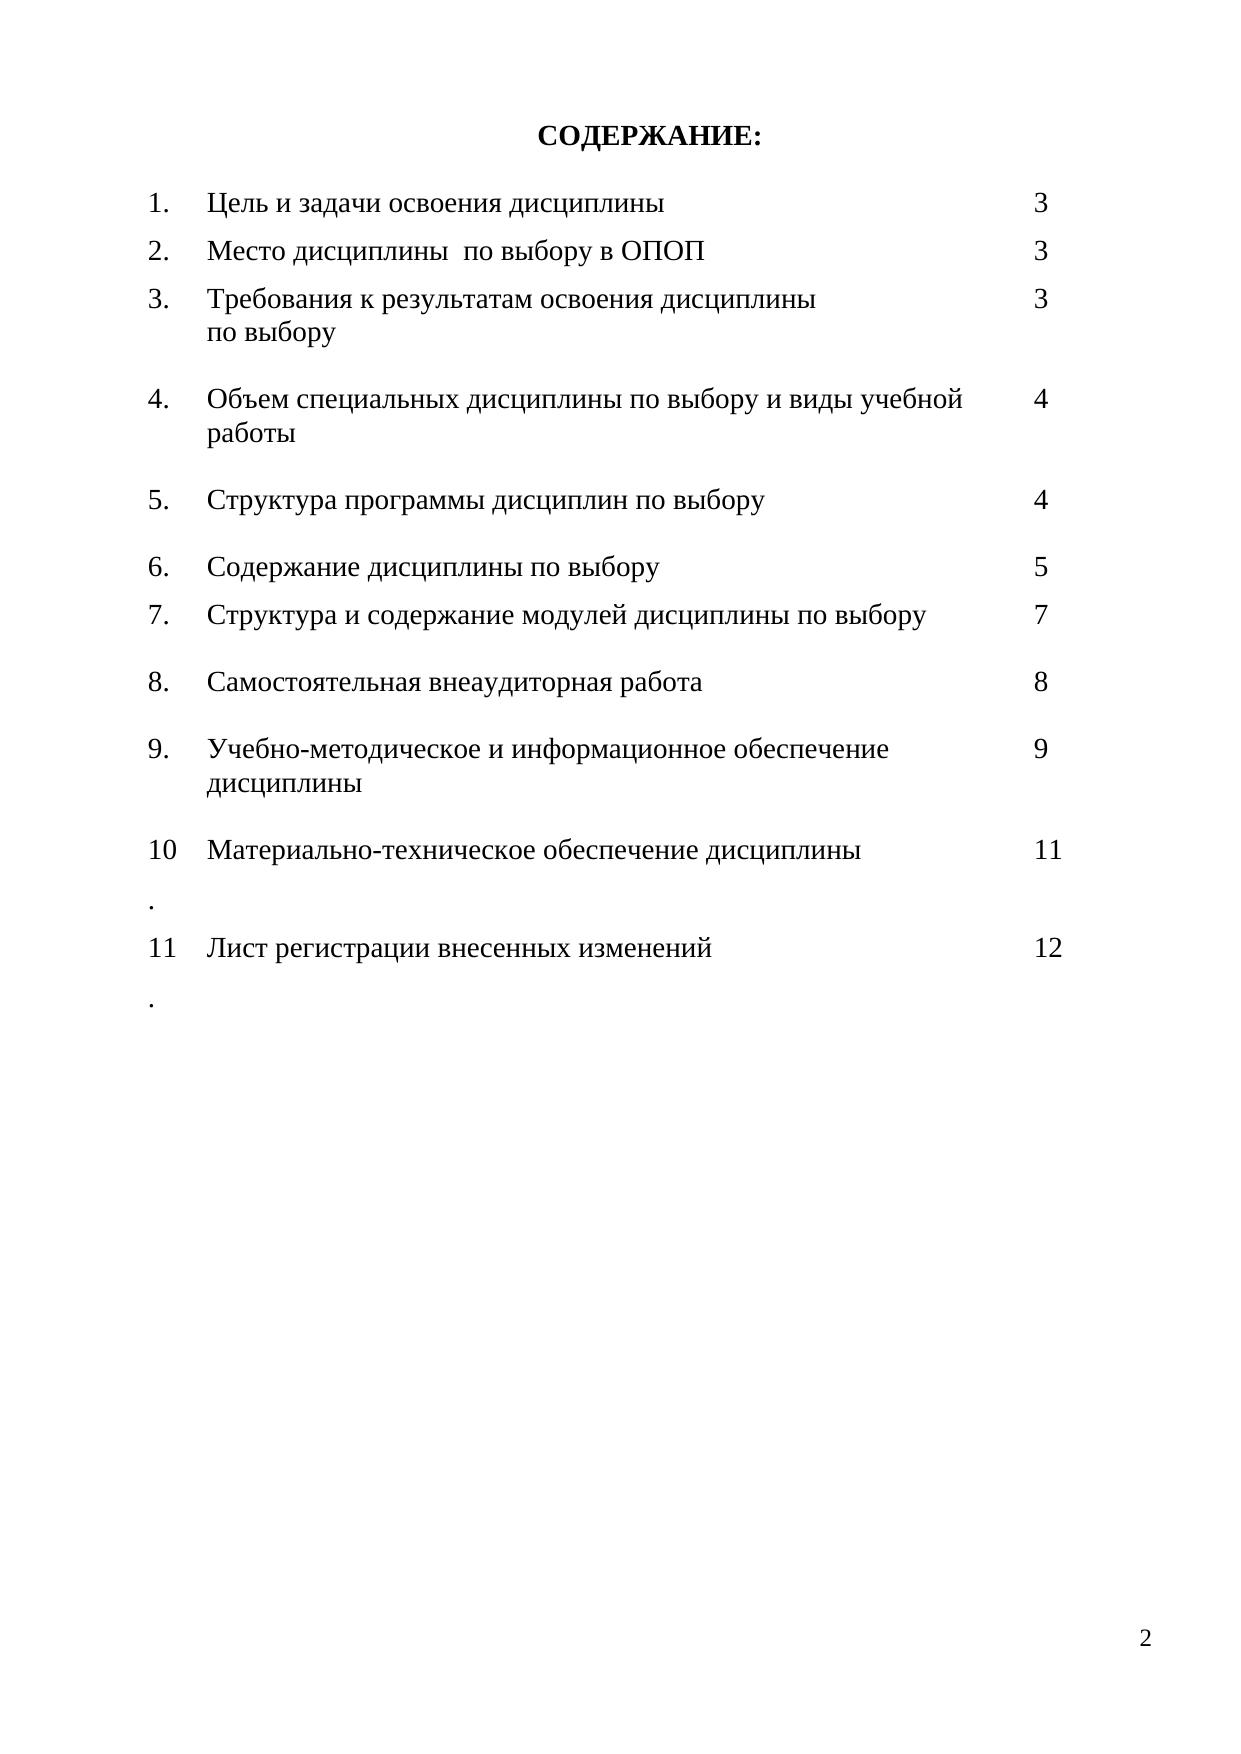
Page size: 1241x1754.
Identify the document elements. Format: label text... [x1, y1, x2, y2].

table_cell Лист регистрации внесенных изменений [195, 930, 1022, 1028]
table_cell 3 [1022, 281, 1137, 381]
table_cell Материально-техническое обеспечение дисциплины [195, 832, 1022, 930]
table_cell Самостоятельная внеаудиторная работа [195, 664, 1022, 731]
table_cell 10. [136, 832, 195, 930]
table_cell Место дисциплины по выбору в ОПОП [195, 233, 1022, 281]
table_cell 7 [1022, 597, 1137, 664]
table_cell 4 [1022, 381, 1137, 482]
table_cell 9. [136, 731, 195, 832]
table_cell 3 [1022, 233, 1137, 281]
table_header 1. [136, 185, 195, 233]
table_cell 9 [1022, 731, 1137, 832]
table_cell 11. [136, 930, 195, 1028]
table_cell 12 [1022, 930, 1137, 1028]
table_cell 2. [136, 233, 195, 281]
table_cell 4 [1022, 482, 1137, 549]
table_cell Объем специальных дисциплины по выбору и виды учебной работы [195, 381, 1022, 482]
text содержание: [148, 118, 1152, 152]
table_cell Структура и содержание модулей дисциплины по выбору [195, 597, 1022, 664]
table_cell Содержание дисциплины по выбору [195, 549, 1022, 597]
table_cell 5 [1022, 549, 1137, 597]
table_cell 8. [136, 664, 195, 731]
table_cell 6. [136, 549, 195, 597]
table_cell 11 [1022, 832, 1137, 930]
table_cell 7. [136, 597, 195, 664]
table_cell Требования к результатам освоения дисциплины по выбору [195, 281, 1022, 381]
table_cell 4. [136, 381, 195, 482]
table_cell Структура программы дисциплин по выбору [195, 482, 1022, 549]
table_header 3 [1022, 185, 1137, 233]
table_cell 8 [1022, 664, 1137, 731]
table_cell 3. [136, 281, 195, 381]
table_header Цель и задачи освоения дисциплины [195, 185, 1022, 233]
table_cell 5. [136, 482, 195, 549]
table_cell Учебно-методическое и информационное обеспечение дисциплины [195, 731, 1022, 832]
